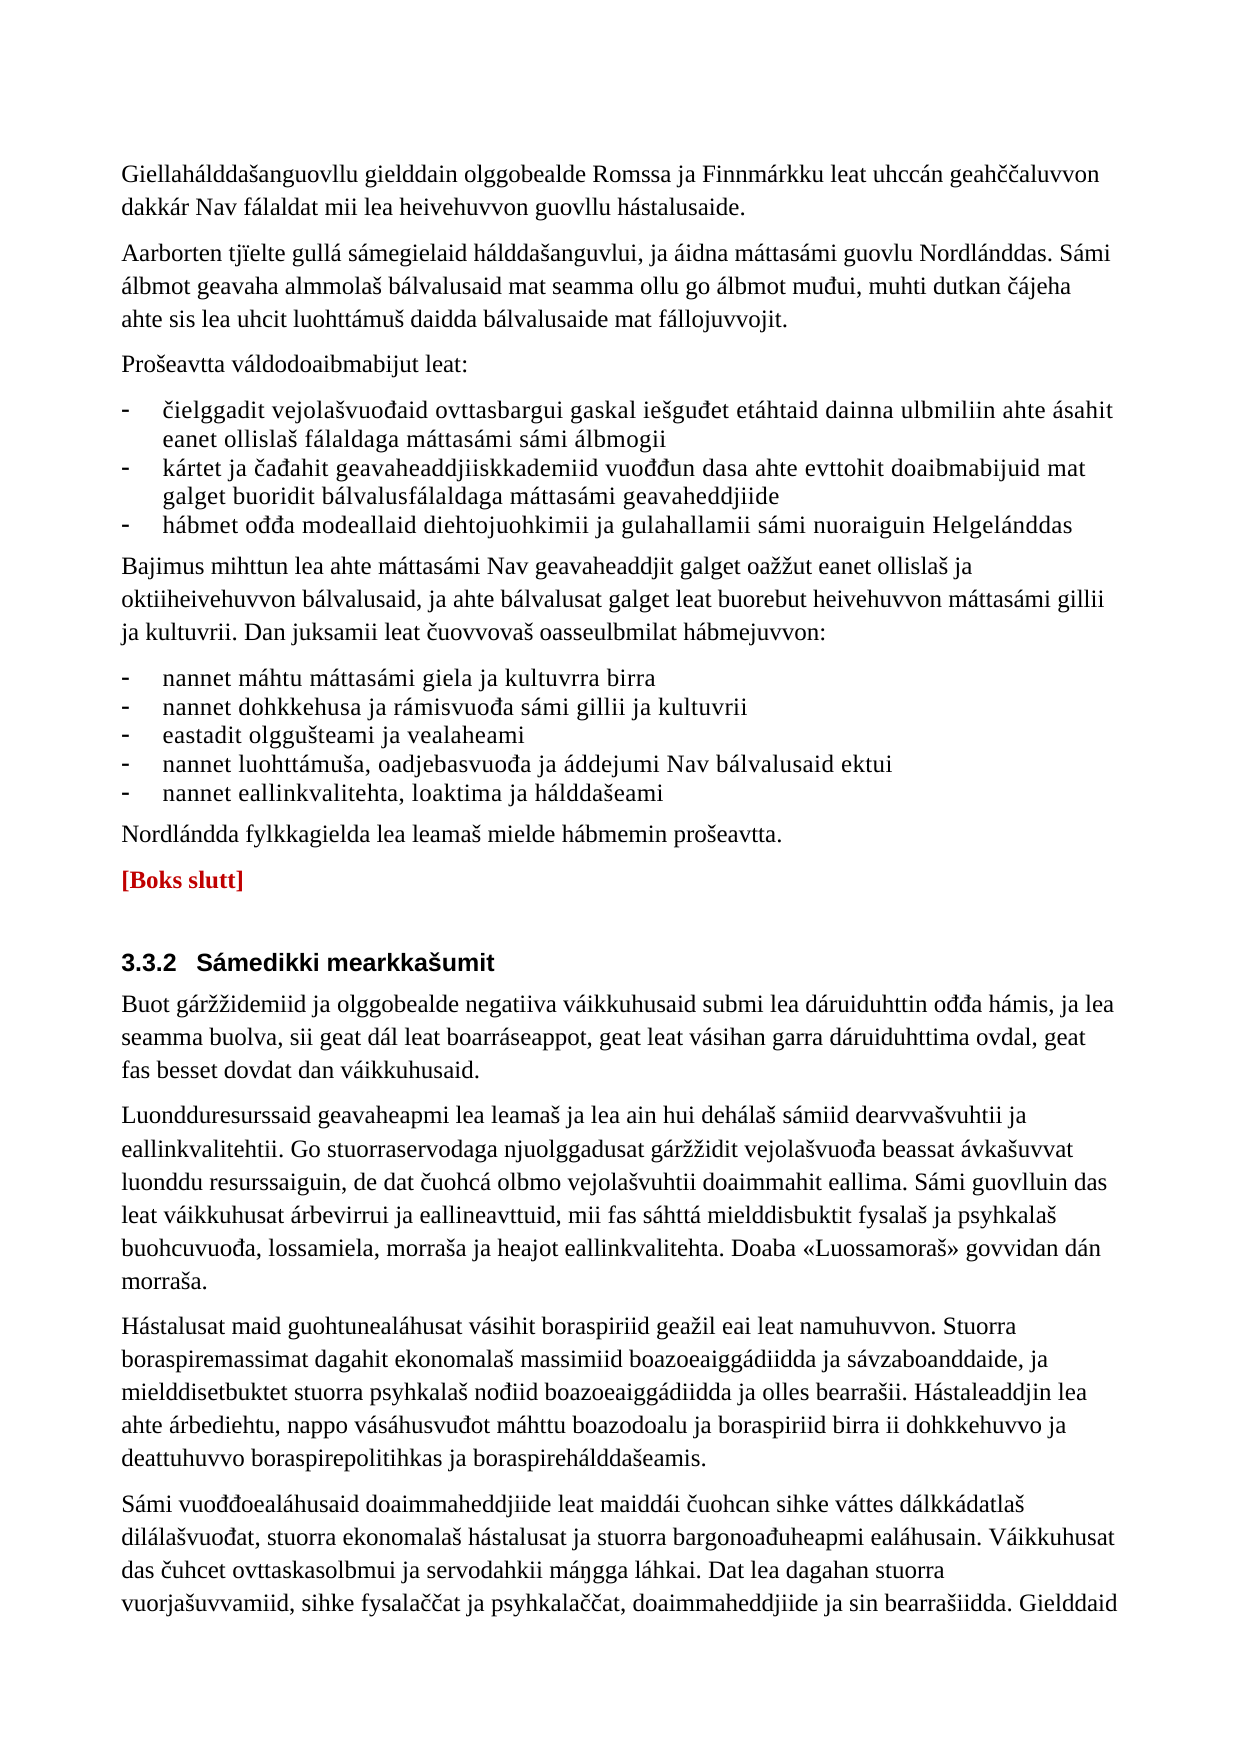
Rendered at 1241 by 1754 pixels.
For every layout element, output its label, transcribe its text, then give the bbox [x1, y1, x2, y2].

text Prošeavtta váldodoaibmabijut leat: [121, 349, 1119, 378]
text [121, 1489, 1119, 1617]
text Buot gáržžidemiid ja olggobealde negatiiva váikkuhusaid submi lea dáruiduhttin ođđa hámis, ja lea seamma buolva, sii geat dál leat boarráseappot, geat leat vásihan garra dáruiduhttima ovdal, geat fas besset dovdat dan váikkuhusaid. [121, 989, 1119, 1084]
list eastadit olggušteami ja vealaheami [121, 720, 1119, 749]
list hábmet ođđa modeallaid diehtojuohkimii ja gulahallamii sámi nuoraiguin Helgelánddas [121, 510, 1119, 539]
text [Boks slutt] [121, 865, 1119, 893]
list čielggadit vejolašvuođaid ovttasbargui gaskal iešguđet etáhtaid dainna ulbmiliin ahte ásahit eanet ollislaš fálaldaga máttasámi sámi álbmogii [121, 395, 1119, 453]
list kártet ja čađahit geavaheaddjiiskkademiid vuođđun dasa ahte evttohit doaibmabijuid mat galget buoridit bálvalusfálaldaga máttasámi geavaheddjiide [121, 453, 1119, 510]
text Bajimus mihttun lea ahte máttasámi Nav geavaheaddjit galget oažžut eanet ollislaš ja oktiiheivehuvvon bálvalusaid, ja ahte bálvalusat galget leat buorebut heivehuvvon máttasámi gillii ja kultuvrii. Dan juksamii leat čuovvovaš oasseulbmilat hábmejuvvon: [121, 551, 1119, 646]
text Hástalusat maid guohtunealáhusat vásihit boraspiriid geažil eai leat namuhuvvon. Stuorra boraspiremassimat dagahit ekonomalaš massimiid boazoeaiggádiidda ja sávzaboanddaide, ja mielddisetbuktet stuorra psyhkalaš nođiid boazoeaiggádiidda ja olles bearrašii. Hástaleaddjin lea ahte árbediehtu, nappo vásáhusvuđot máhttu boazodoalu ja boraspiriid birra ii dohkkehuvvo ja deattuhuvvo boraspirepolitihkas ja boraspirehálddašeamis. [121, 1311, 1119, 1472]
text Nordlándda fylkkagielda lea leamaš mielde hábmemin prošeavtta. [121, 819, 1119, 848]
subtitle Sámedikki mearkkašumit [121, 948, 1119, 976]
text Luondduresurssaid geavaheapmi lea leamaš ja lea ain hui dehálaš sámiid dearvvašvuhtii ja eallinkvalitehtii. Go stuorraservodaga njuolggadusat gáržžidit vejolašvuođa beassat ávkašuvvat luonddu resurssaiguin, de dat čuohcá olbmo vejolašvuhtii doaimmahit eallima. Sámi guovlluin das leat váikkuhusat árbevirrui ja eallineavttuid, mii fas sáhttá mielddisbuktit fysalaš ja psyhkalaš buohcuvuođa, lossamiela, morraša ja heajot eallinkvalitehta. Doaba «Luossamoraš» govvidan dán morraša. [121, 1101, 1119, 1294]
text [121, 159, 1119, 221]
list nannet eallinkvalitehta, loaktima ja hálddašeami [121, 778, 1119, 807]
list nannet dohkkehusa ja rámisvuođa sámi gillii ja kultuvrii [121, 692, 1119, 720]
list nannet máhtu máttasámi giela ja kultuvrra birra [121, 663, 1119, 692]
list nannet luohttámuša, oadjebasvuođa ja áddejumi Nav bálvalusaid ektui [121, 749, 1119, 778]
text Aarborten tjïelte gullá sámegielaid hálddašanguvlui, ja áidna máttasámi guovlu Nordlánddas. Sámi álbmot geavaha almmolaš bálvalusaid mat seamma ollu go álbmot muđui, muhti dutkan čájeha ahte sis lea uhcit luohttámuš daidda bálvalusaide mat fállojuvvojit. [121, 238, 1119, 333]
